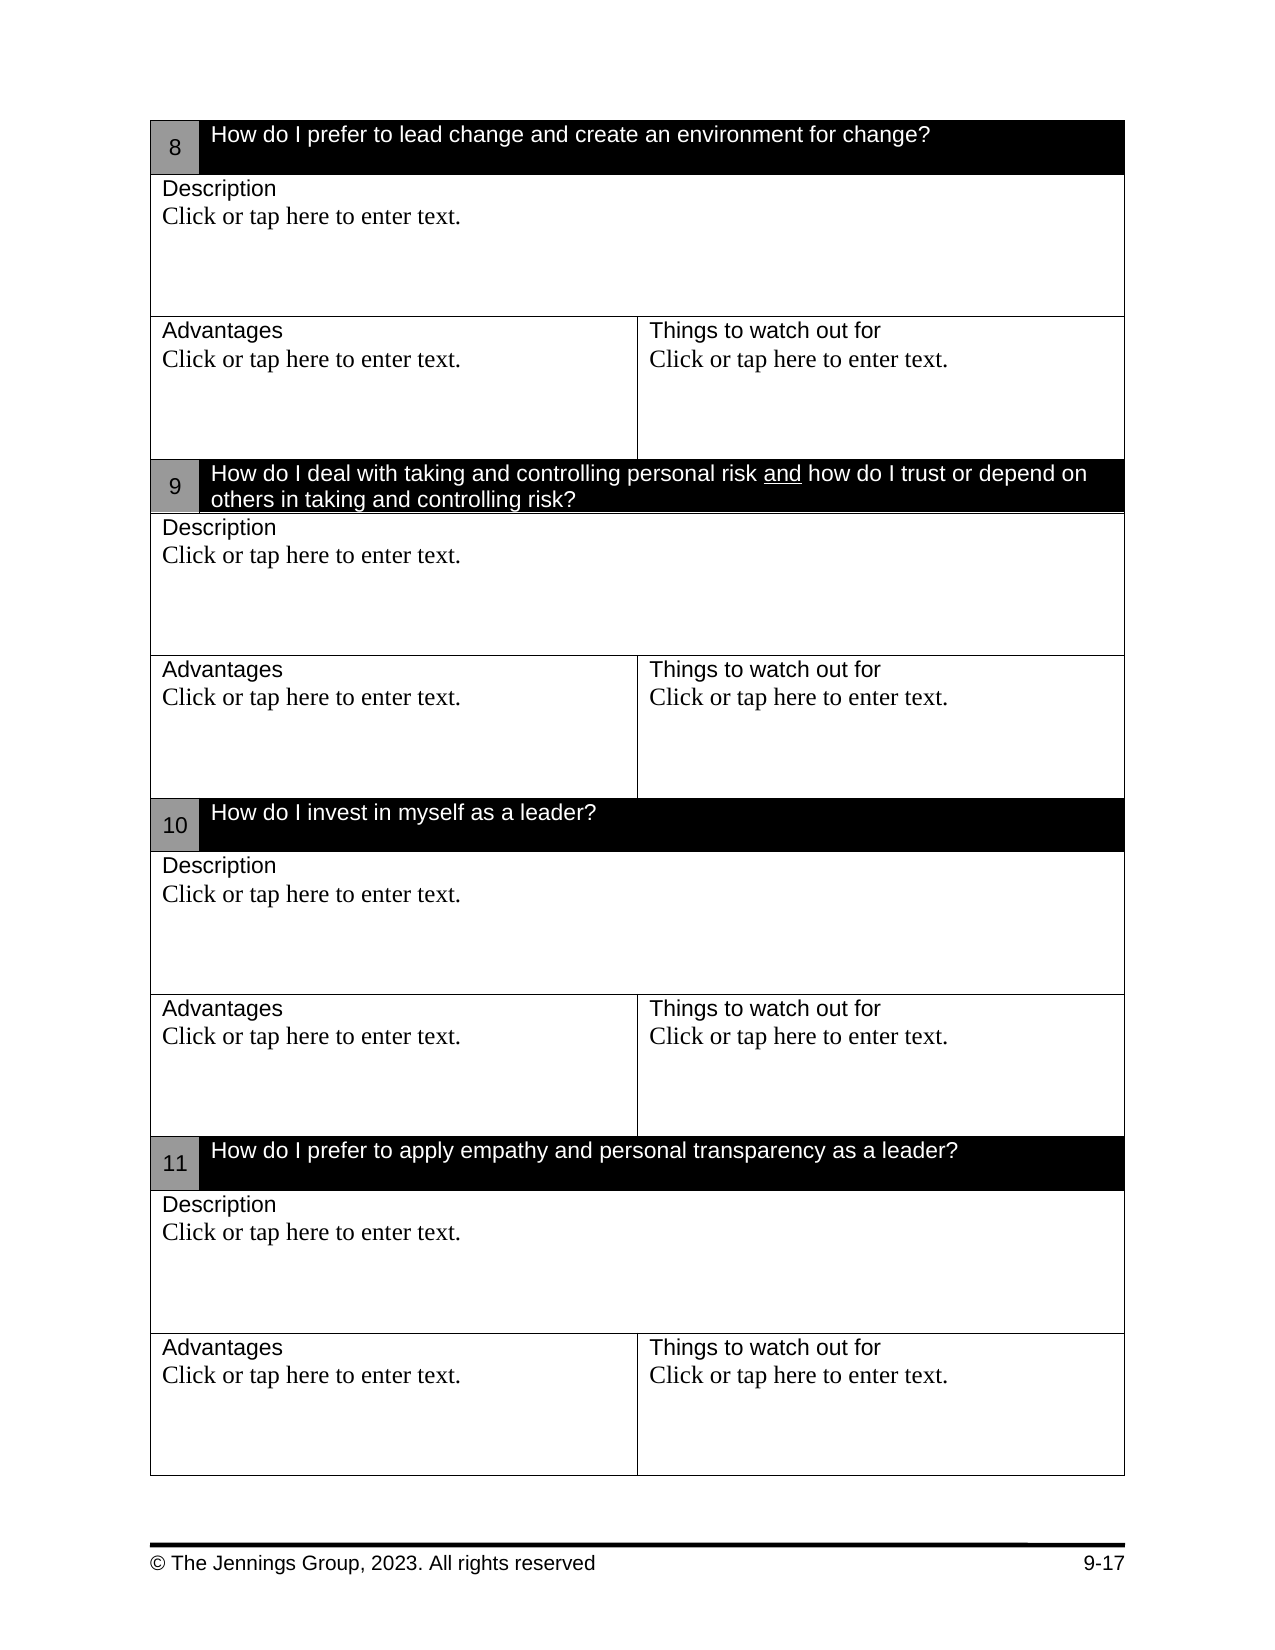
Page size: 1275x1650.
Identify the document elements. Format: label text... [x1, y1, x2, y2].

table_cell Things to watch out for [638, 1334, 1124, 1475]
table_header 8 [151, 121, 199, 174]
table_cell Advantages [151, 1334, 637, 1475]
table_cell Advantages [151, 656, 637, 797]
table_cell Advantages [151, 995, 637, 1136]
table_cell Things to watch out for [638, 656, 1124, 797]
table_cell Things to watch out for [638, 317, 1124, 459]
table_cell 10 [151, 799, 199, 851]
table_cell 9 [151, 460, 199, 512]
table_cell Description [151, 514, 1124, 655]
table_cell How do I deal with taking and controlling personal risk and how do I trust or depend on others in taking and controlling risk? [200, 460, 1124, 512]
table_cell Description [151, 1191, 1124, 1332]
table_cell How do I invest in myself as a leader? [200, 799, 1124, 851]
table_cell How do I prefer to apply empathy and personal transparency as a leader? [200, 1137, 1124, 1190]
table_cell Description [151, 175, 1124, 316]
table_cell Things to watch out for [638, 995, 1124, 1136]
table_header How do I prefer to lead change and create an environment for change? [200, 121, 1124, 174]
table_cell 11 [151, 1137, 199, 1190]
table_cell Description [151, 852, 1124, 994]
table_cell Advantages [151, 317, 637, 459]
